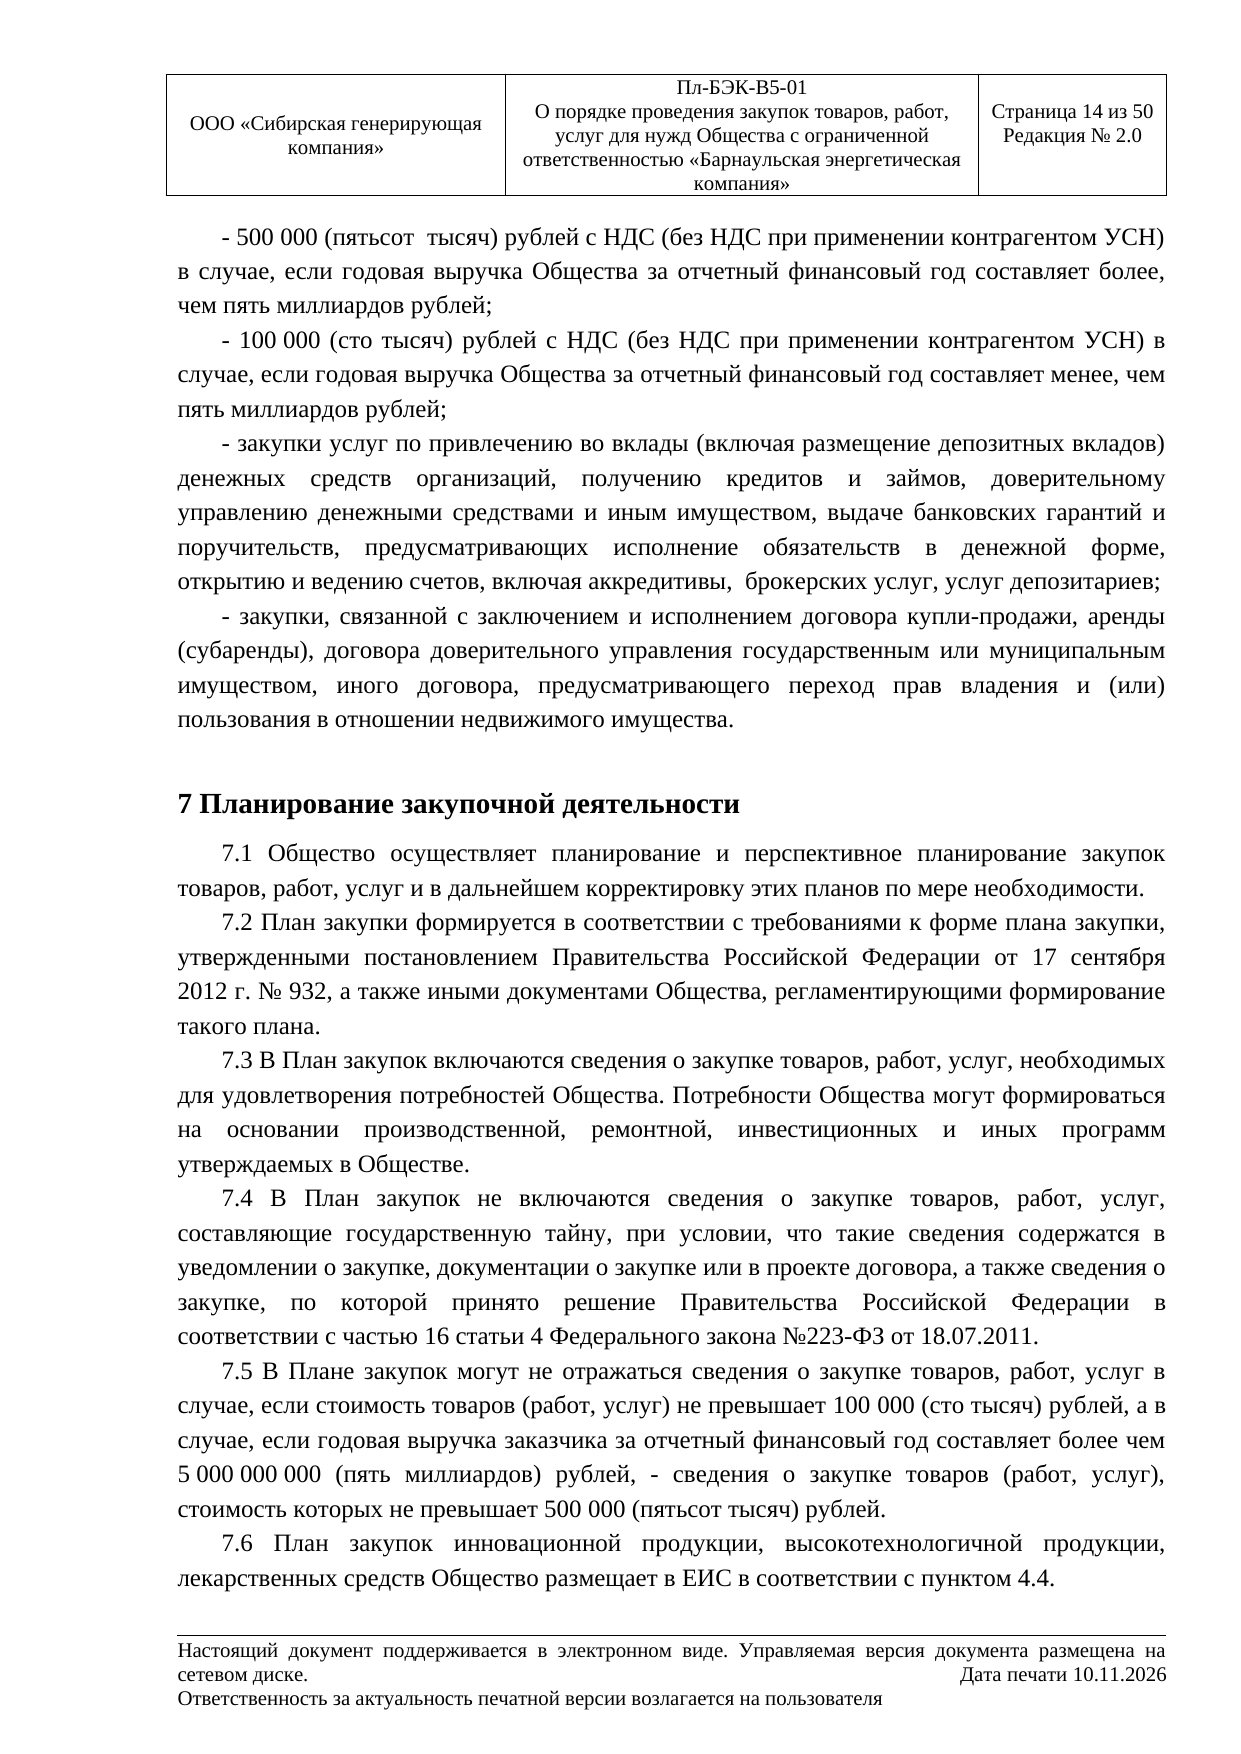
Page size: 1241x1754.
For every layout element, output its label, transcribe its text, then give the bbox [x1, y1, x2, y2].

text 7.3 В План закупок включаются сведения о закупке товаров, работ, услуг, необходимых для удовлетворения потребностей Общества. Потребности Общества могут формироваться на основании производственной, ремонтной, инвестиционных и иных программ утверждаемых в Обществе. [177, 1045, 1166, 1178]
text - 100 000 (сто тысяч) рублей с НДС (без НДС при применении контрагентом УСН) в случае, если годовая выручка Общества за отчетный финансовый год составляет менее, чем пять миллиардов рублей; [177, 325, 1166, 423]
text - закупки услуг по привлечению во вклады (включая размещение депозитных вкладов) денежных средств организаций, получению кредитов и займов, доверительному управлению денежными средствами и иным имуществом, выдаче банковских гарантий и поручительств, предусматривающих исполнение обязательств в денежной форме, открытию и ведению счетов, включая аккредитивы, брокерских услуг, услуг депозитариев; [177, 428, 1166, 595]
text - закупки, связанной с заключением и исполнением договора купли-продажи, аренды (субаренды), договора доверительного управления государственным или муниципальным имуществом, иного договора, предусматривающего переход прав владения и (или) пользования в отношении недвижимого имущества. [177, 601, 1166, 733]
text - 500 000 (пятьсот тысяч) рублей с НДС (без НДС при применении контрагентом УСН) в случае, если годовая выручка Общества за отчетный финансовый год составляет более, чем пять миллиардов рублей; [177, 222, 1166, 319]
text 7.6 План закупок инновационной продукции, высокотехнологичной продукции, лекарственных средств Общество размещает в ЕИС в соответствии с пунктом 4.4. [177, 1528, 1166, 1591]
text 7.4 В План закупок не включаются сведения о закупке товаров, работ, услуг, составляющие государственную тайну, при условии, что такие сведения содержатся в уведомлении о закупке, документации о закупке или в проекте договора, а также сведения о закупке, по которой принято решение Правительства Российской Федерации в соответствии с частью 16 статьи 4 Федерального закона №223-ФЗ от 18.07.2011. [177, 1183, 1166, 1350]
text 7.2 План закупки формируется в соответствии с требованиями к форме плана закупки, утвержденными постановлением Правительства Российской Федерации от 17 сентября 2012 г. № 932, а также иными документами Общества, регламентирующими формирование такого плана. [177, 907, 1166, 1040]
text 7.5 В Плане закупок могут не отражаться сведения о закупке товаров, работ, услуг в случае, если стоимость товаров (работ, услуг) не превышает 100 000 (сто тысяч) рублей, а в случае, если годовая выручка заказчика за отчетный финансовый год составляет более чем 5 000 000 000 (пять миллиардов) рублей, - сведения о закупке товаров (работ, услуг), стоимость которых не превышает 500 000 (пятьсот тысяч) рублей. [177, 1356, 1166, 1522]
text 7.1 Общество осуществляет планирование и перспективное планирование закупок товаров, работ, услуг и в дальнейшем корректировку этих планов по мере необходимости. [177, 838, 1166, 902]
subtitle 7 Планирование закупочной деятельности [177, 786, 1166, 819]
